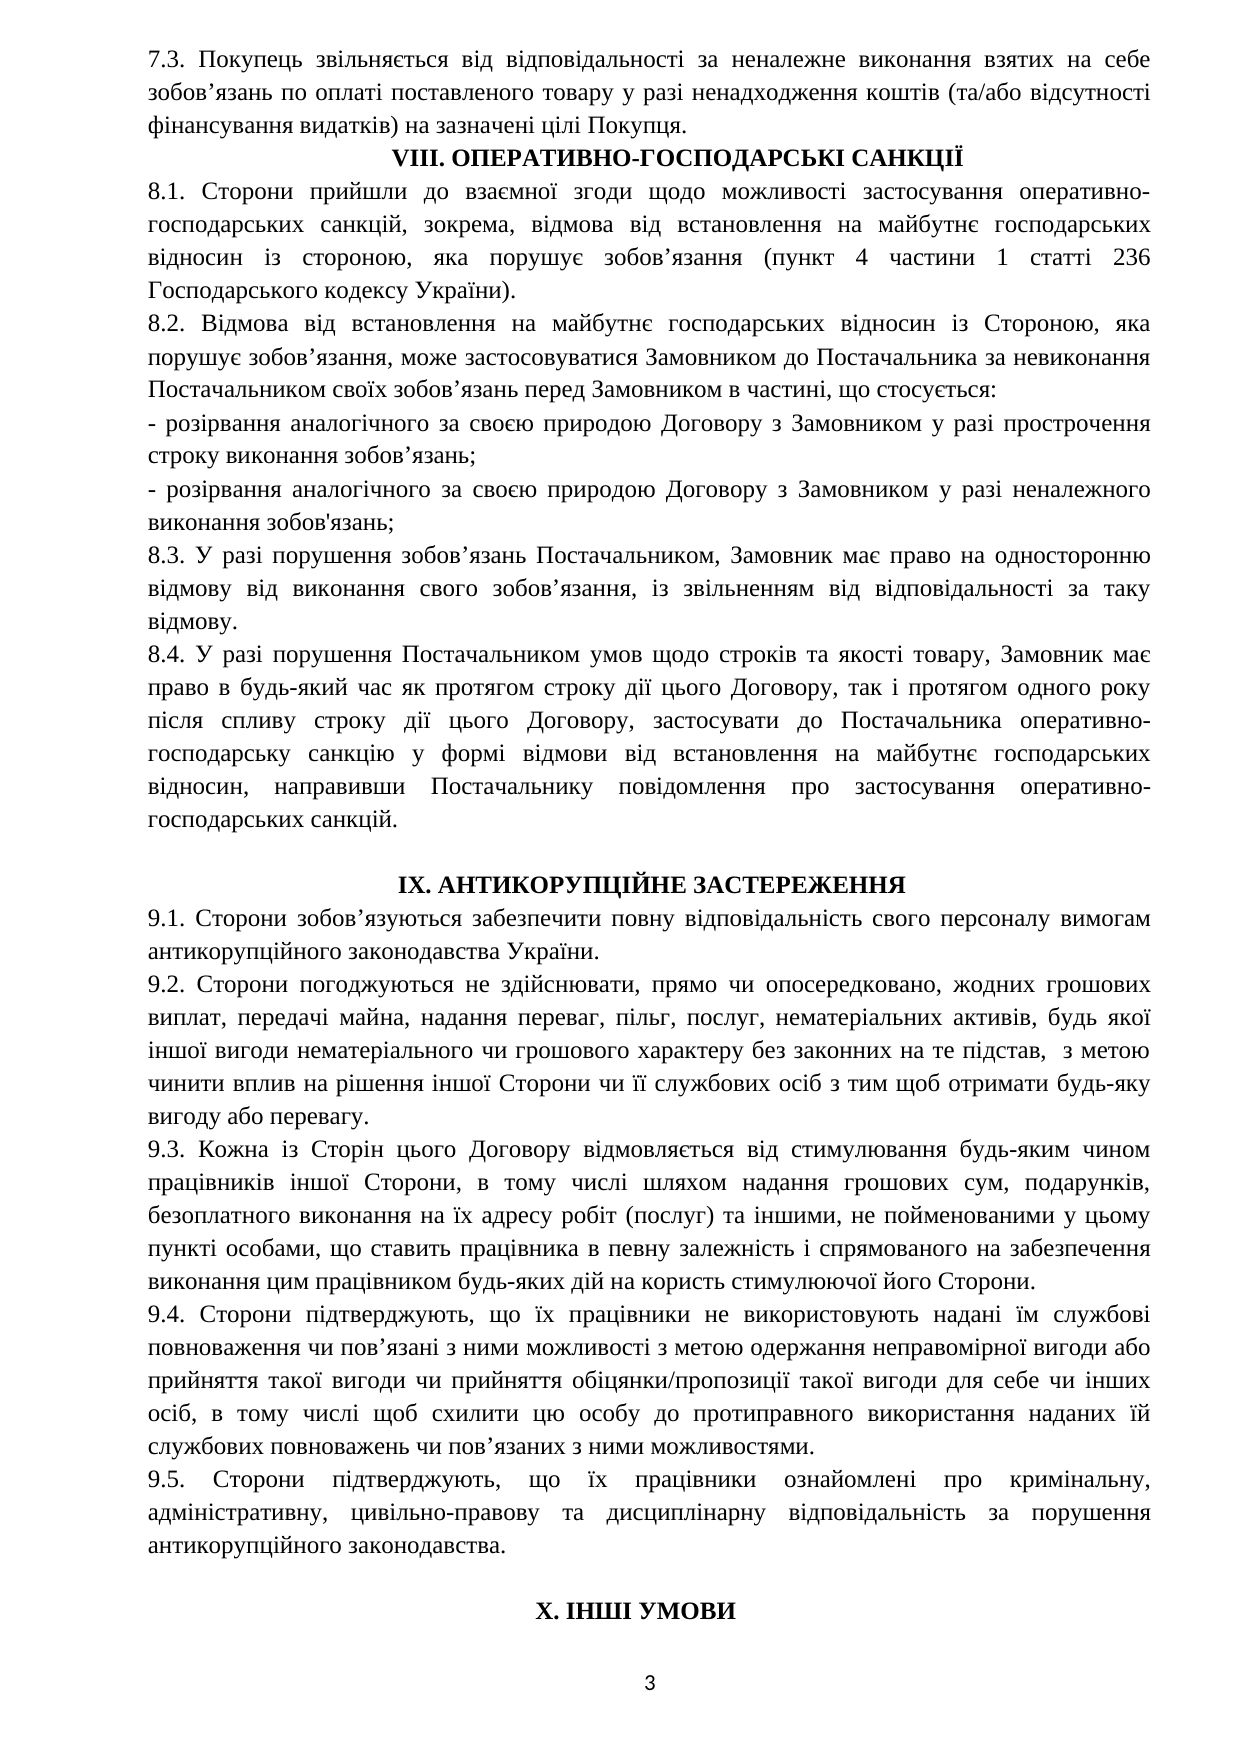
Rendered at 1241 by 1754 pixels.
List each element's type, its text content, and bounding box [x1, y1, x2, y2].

text 9.4. Сторони підтверджують, що їх працівники не використовують надані їм службові повноваження чи пов’язані з ними можливості з метою одержання неправомірної вигоди або прийняття такої вигоди чи прийняття обіцянки/пропозиції такої вигоди для себе чи інших осіб, в тому числі щоб схилити цю особу до протиправного використання наданих їй службових повноважень чи пов’язаних з ними можливостями. [148, 1299, 1152, 1460]
text - розірвання аналогічного за своєю природою Договору з Замовником у разі прострочення строку виконання зобов’язань; [148, 408, 1152, 469]
text VIII. ОПЕРАТИВНО-ГОСПОДАРСЬКІ САНКЦІЇ [148, 143, 1152, 172]
text 9.3. Кожна із Сторін цього Договору відмовляється від стимулювання будь-яким чином працівників іншої Сторони, в тому числі шляхом надання грошових сум, подарунків, безоплатного виконання на їх адресу робіт (послуг) та іншими, не пойменованими у цьому пункті особами, що ставить працівника в певну залежність і спрямованого на забезпечення виконання цим працівником будь-яких дій на користь стимулюючої його Сторони. [148, 1134, 1152, 1295]
text - розірвання аналогічного за своєю природою Договору з Замовником у разі неналежного виконання зобов'язань; [148, 474, 1152, 535]
text 8.1. Сторони прийшли до взаємної згоди щодо можливості застосування оперативно-господарських санкцій, зокрема, відмова від встановлення на майбутнє господарських відносин із стороною, яка порушує зобов’язання (пункт 4 частини 1 статті 236 Господарського кодексу України). [148, 176, 1152, 304]
text 8.4. У разі порушення Постачальником умов щодо строків та якості товару, Замовник має право в будь-який час як протягом строку дії цього Договору, так і протягом одного року після спливу строку дії цього Договору, застосувати до Постачальника оперативно-господарську санкцію у формі відмови від встановлення на майбутнє господарських відносин, направивши Постачальнику повідомлення про застосування оперативно-господарських санкцій. [148, 639, 1152, 833]
text 9.1. Сторони зобов’язуються забезпечити повну відповідальність свого персоналу вимогам антикорупційного законодавства України. [148, 903, 1152, 965]
text 8.3. У разі порушення зобов’язань Постачальником, Замовник має право на односторонню відмову від виконання свого зобов’язання, із звільненням від відповідальності за таку відмову. [148, 540, 1152, 634]
text IX. АНТИКОРУПЦІЙНЕ ЗАСТЕРЕЖЕННЯ [148, 870, 1152, 899]
text 9.5. Сторони підтверджують, що їх працівники ознайомлені про кримінальну, адміністративну, цивільно-правову та дисциплінарну відповідальність за порушення антикорупційного законодавства. [148, 1464, 1152, 1559]
text X. ІНШІ УМОВИ [148, 1596, 1152, 1625]
text 8.2. Відмова від встановлення на майбутнє господарських відносин із Стороною, яка порушує зобов’язання, може застосовуватися Замовником до Постачальника за невиконання Постачальником своїх зобов’язань перед Замовником в частині, що стосується: [148, 308, 1152, 403]
text 7.3. Покупець звільняється від відповідальності за неналежне виконання взятих на себе зобов’язань по оплаті поставленого товару у разі ненадходження коштів (та/або відсутності фінансування видатків) на зазначені цілі Покупця. [148, 44, 1152, 139]
text 9.2. Сторони погоджуються не здійснювати, прямо чи опосередковано, жодних грошових виплат, передачі майна, надання переваг, пільг, послуг, нематеріальних активів, будь якої іншої вигоди нематеріального чи грошового характеру без законних на те підстав, з метою чинити вплив на рішення іншої Сторони чи її службових осіб з тим щоб отримати будь-яку вигоду або перевагу. [148, 969, 1152, 1130]
